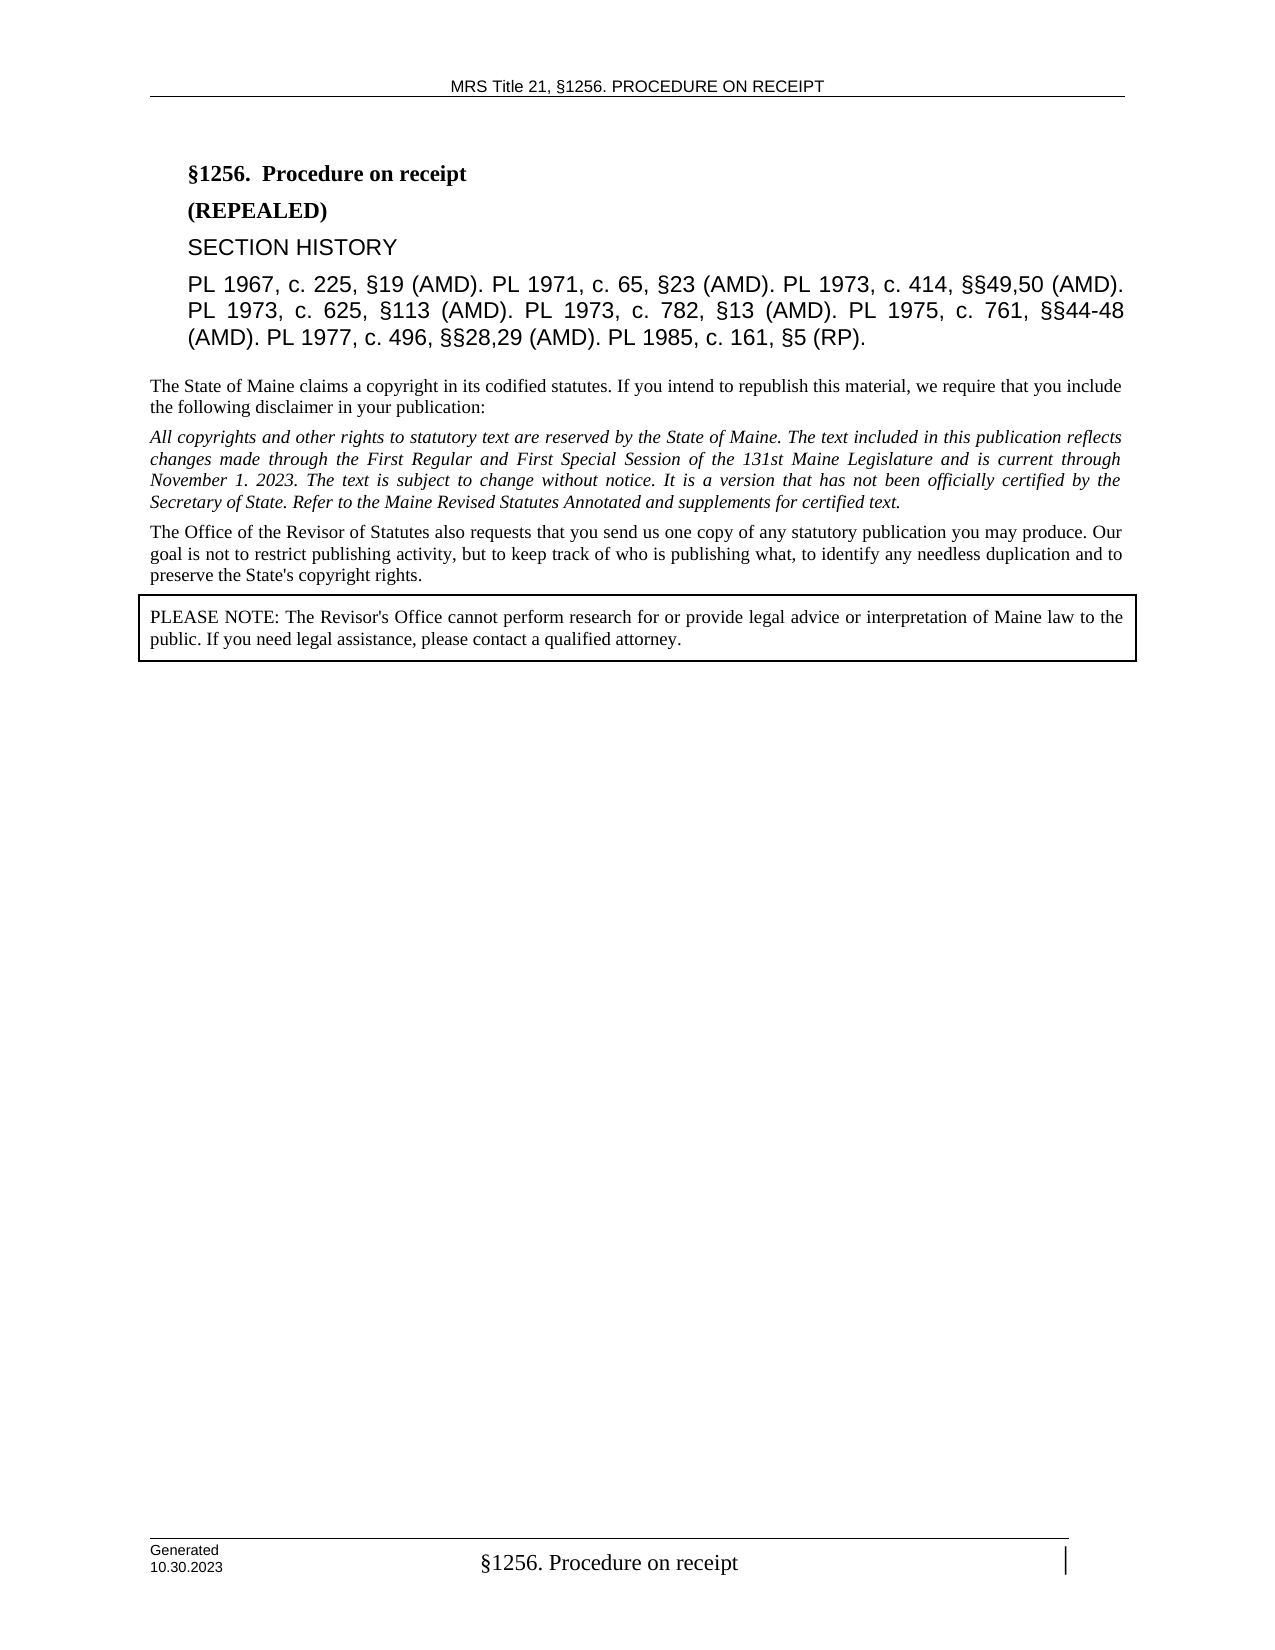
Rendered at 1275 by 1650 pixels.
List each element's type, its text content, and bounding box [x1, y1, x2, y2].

text PLEASE NOTE: The Revisor's Office cannot perform research for or provide legal advice or interpretation of Maine law to the public. If you need legal assistance, please contact a qualified attorney. [140, 596, 1135, 660]
text The Office of the Revisor of Statutes also requests that you send us one copy of any statutory publication you may produce. Our goal is not to restrict publishing activity, but to keep track of who is publishing what, to identify any needless duplication and to preserve the State's copyright rights. [150, 521, 1125, 586]
text (REPEALED) [187, 197, 1125, 223]
text §1256. Procedure on receipt [187, 160, 1125, 187]
text SECTION HISTORY [187, 234, 1125, 260]
text All copyrights and other rights to statutory text are reserved by the State of Maine. The text included in this publication reflects changes made through the First Regular and First Special Session of the 131st Maine Legislature and is current through November 1. 2023 . The text is subject to change without notice. It is a version that has not been officially certified by the Secretary of State. Refer to the Maine Revised Statutes Annotated and supplements for certified text. [150, 426, 1125, 512]
text PL 1967, c. 225, §19 (AMD). PL 1971, c. 65, §23 (AMD). PL 1973, c. 414, §§49,50 (AMD). PL 1973, c. 625, §113 (AMD). PL 1973, c. 782, §13 (AMD). PL 1975, c. 761, §§44-48 (AMD). PL 1977, c. 496, §§28,29 (AMD). PL 1985, c. 161, §5 (RP). [187, 271, 1125, 350]
text The State of Maine claims a copyright in its codified statutes. If you intend to republish this material, we require that you include the following disclaimer in your publication: [150, 375, 1125, 418]
